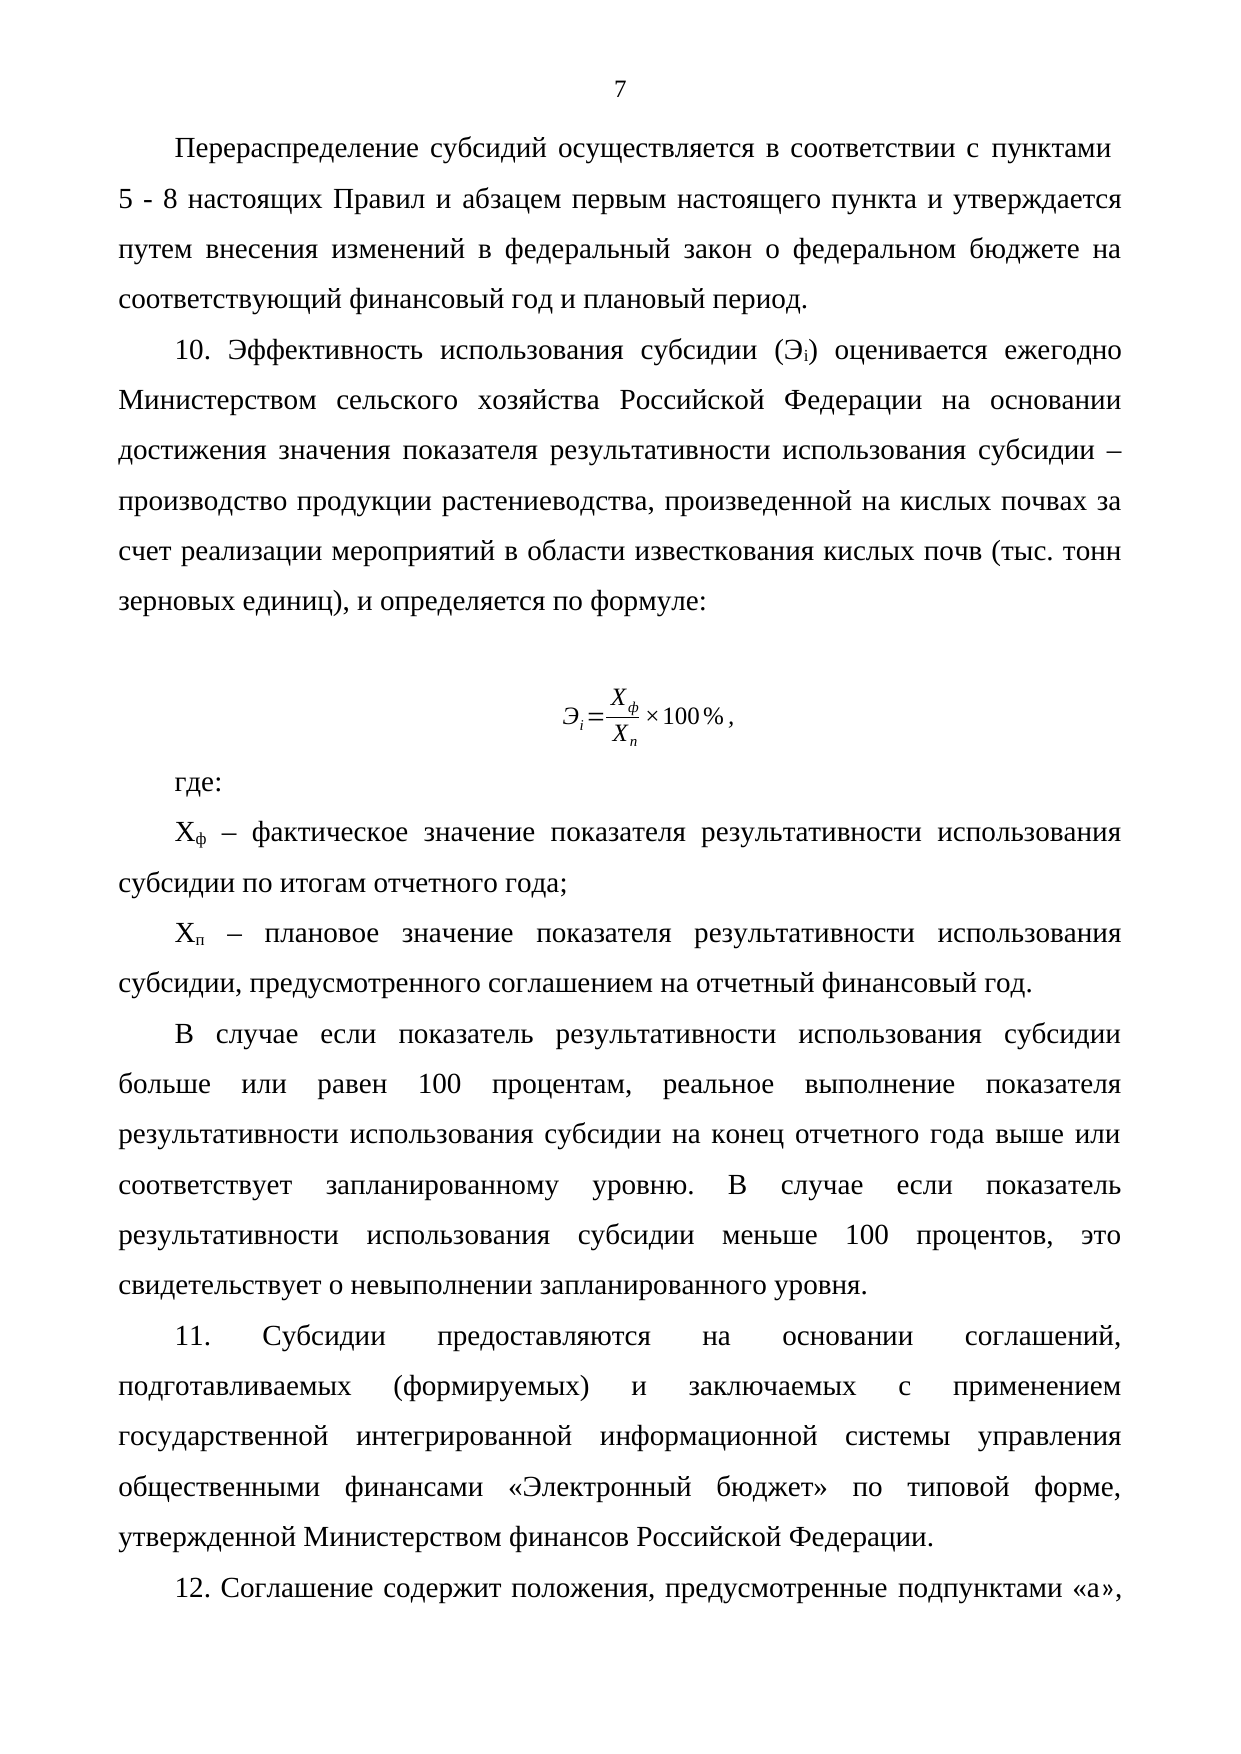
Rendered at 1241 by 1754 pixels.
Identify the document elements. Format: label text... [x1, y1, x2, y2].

text Хф – фактическое значение показателя результативности использования субсидии по итогам отчетного года; [118, 814, 1122, 898]
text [118, 1569, 1122, 1605]
text Перераспределение субсидий осуществляется в соответствии с пунктами 5 - 8 настоящих Правил и абзацем первым настоящего пункта и утверждается путем внесения изменений в федеральный закон о федеральном бюджете на соответствующий финансовый год и плановый период. [118, 131, 1122, 315]
text где: [118, 764, 1122, 798]
text В случае если показатель результативности использования субсидии больше или равен 100 процентам, реальное выполнение показателя результативности использования субсидии на конец отчетного года выше или соответствует запланированному уровню. В случае если показатель результативности использования субсидии меньше 100 процентов, это свидетельствует о невыполнении запланированного уровня. [118, 1016, 1122, 1301]
text 10. Эффективность использования субсидии (Эi) оценивается ежегодно Министерством сельского хозяйства Российской Федерации на основании достижения значения показателя результативности использования субсидии – производство продукции растениеводства, произведенной на кислых почвах за счет реализации мероприятий в области известкования кислых почв (тыс. тонн зерновых единиц), и определяется по формуле: [118, 332, 1122, 617]
text 11. Субсидии предоставляются на основании соглашений, подготавливаемых (формируемых) и заключаемых с применением государственной интегрированной информационной системы управления общественными финансами «Электронный бюджет» по типовой форме, утвержденной Министерством финансов Российской Федерации. [118, 1318, 1122, 1552]
text Хп – плановое значение показателя результативности использования субсидии, предусмотренного соглашением на отчетный финансовый год. [118, 915, 1122, 999]
